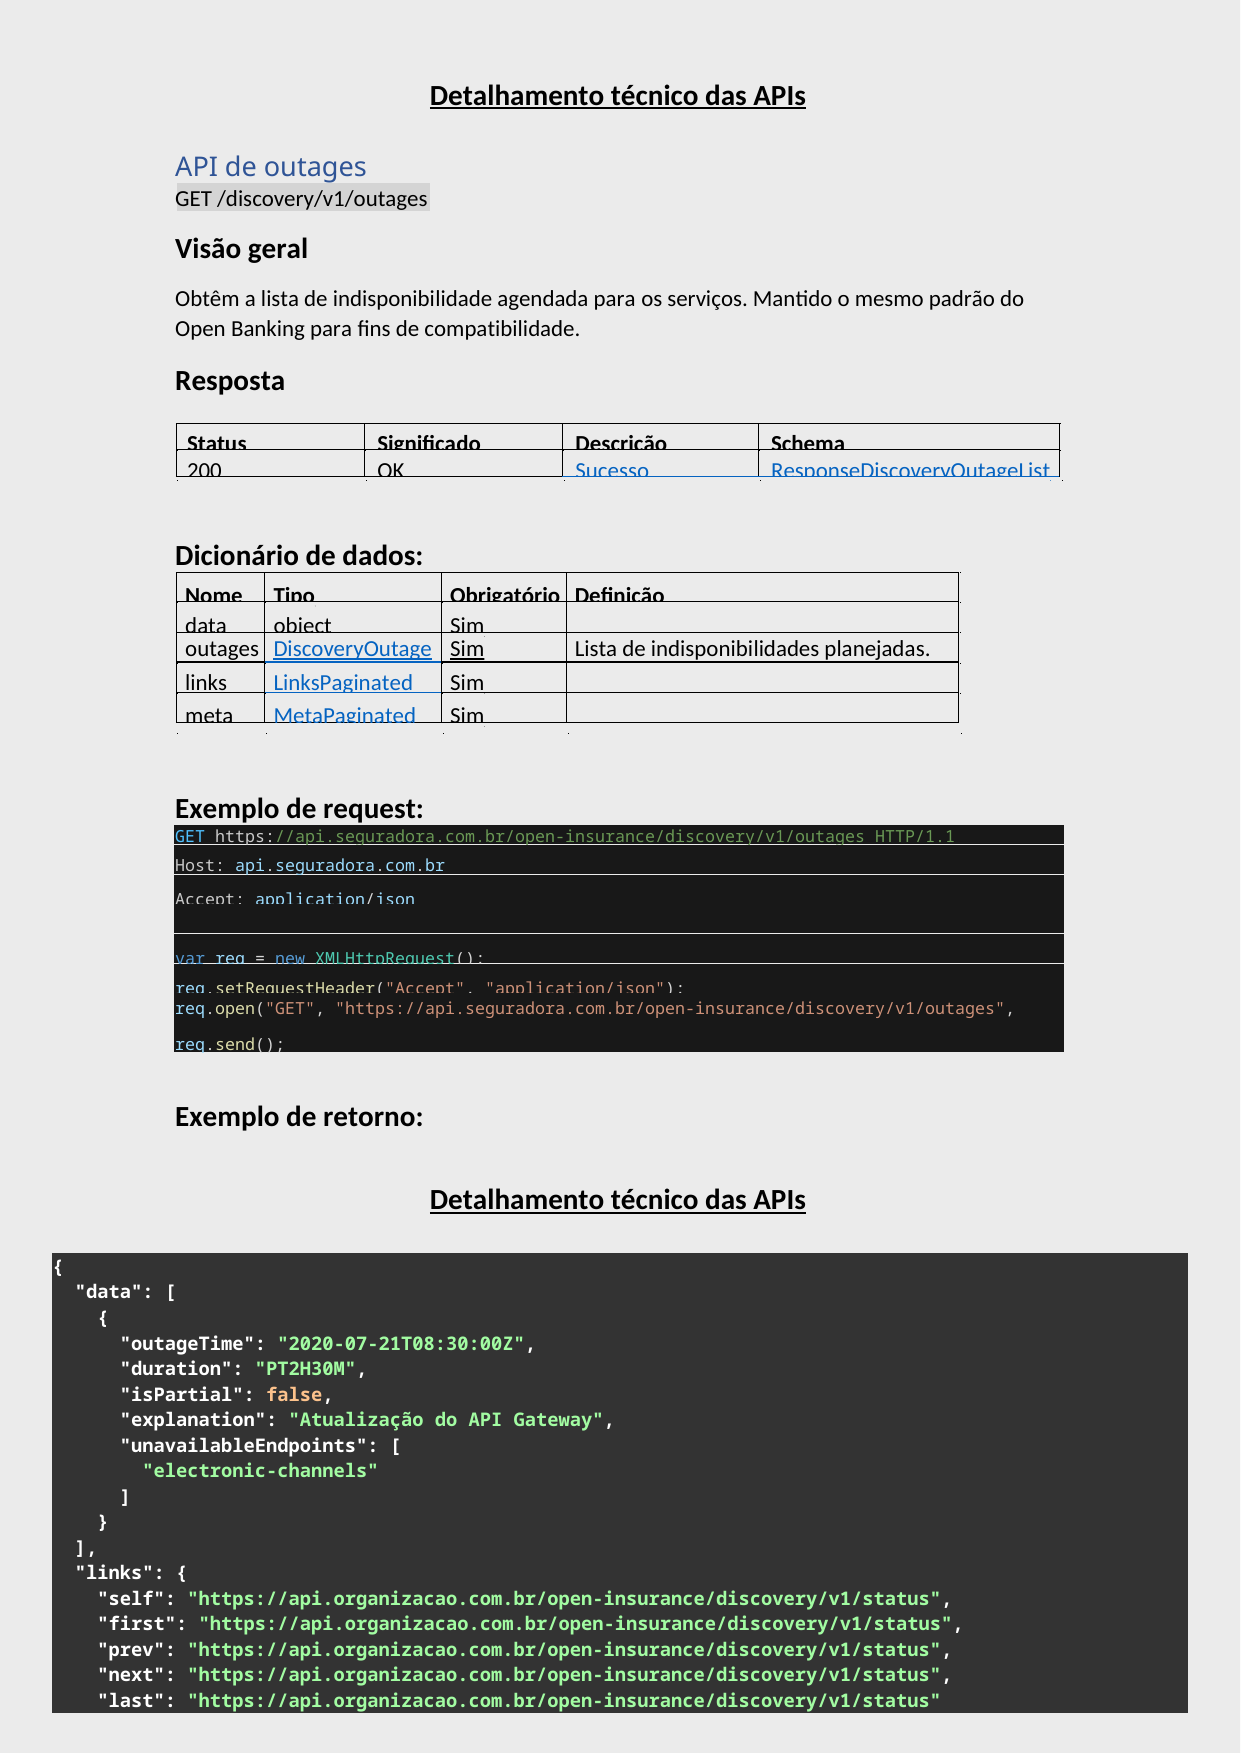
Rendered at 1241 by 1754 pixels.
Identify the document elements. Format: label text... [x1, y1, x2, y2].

table_header Status [177, 424, 364, 449]
table_cell req.setRequestHeader("Accept", "application/json"); [174, 964, 1064, 993]
table_cell Sim [442, 633, 566, 661]
text } [52, 1508, 1188, 1534]
table_header Significado [365, 424, 562, 449]
text ] [52, 1483, 1188, 1508]
table_cell [567, 602, 958, 632]
text { [52, 1253, 1188, 1279]
table_cell links [177, 663, 264, 692]
text "last": "https://api.organizacao.com.br/open-insurance/discovery/v1/status" [52, 1687, 1188, 1713]
text "self": "https://api.organizacao.com.br/open-insurance/discovery/v1/status", [52, 1585, 1188, 1611]
table_cell Sim [442, 693, 566, 722]
table_cell DiscoveryOutage [265, 633, 441, 661]
table_header GET https://api.seguradora.com.br/open-insurance/discovery/v1/outages HTTP/1.1 [174, 825, 1064, 844]
table_cell 200 [177, 450, 364, 476]
text { [52, 1304, 1188, 1330]
table_cell req.send(); [174, 1023, 1064, 1052]
text "electronic-channels" [52, 1457, 1188, 1483]
table_cell Accept: application/json [174, 875, 1064, 904]
text "explanation": "Atualização do API Gateway", [52, 1406, 1188, 1432]
table_cell Sim [442, 602, 566, 632]
table_header Obrigatório [442, 573, 566, 601]
table_header Definição [567, 573, 958, 601]
table_cell LinksPaginated [265, 663, 441, 692]
table_cell [567, 693, 958, 722]
table_cell var req = new XMLHttpRequest(); [174, 934, 1064, 963]
text "data": [ [52, 1279, 1188, 1304]
text Obtêm a lista de indisponibilidade agendada para os serviços. Mantido o mesmo padrão do Open Banking para fins de compatibilidade. [175, 282, 1039, 343]
text "duration": "PT2H30M", [52, 1355, 1188, 1381]
table_header Descrição [563, 424, 758, 449]
text "links": { [52, 1559, 1188, 1585]
text "first": "https://api.organizacao.com.br/open-insurance/discovery/v1/status", [52, 1611, 1188, 1636]
text GET /discovery/v1/outages [175, 188, 1188, 211]
table_cell Lista de indisponibilidades planejadas. [567, 633, 958, 661]
text "prev": "https://api.organizacao.com.br/open-insurance/discovery/v1/status", [52, 1636, 1188, 1662]
table_cell data [177, 602, 264, 632]
text "isPartial": false, [52, 1381, 1188, 1406]
table_cell outages [177, 633, 264, 661]
text ], [52, 1534, 1188, 1559]
text Exemplo de request: [175, 796, 1188, 824]
table_cell [567, 663, 958, 692]
table_cell OK [365, 450, 562, 476]
table_cell Sucesso [563, 450, 758, 476]
text Dicionário de dados: [175, 543, 1188, 572]
text "next": "https://api.organizacao.com.br/open-insurance/discovery/v1/status", [52, 1662, 1188, 1687]
text Visão geral [175, 236, 1188, 264]
text API de outages [175, 154, 1188, 181]
table_cell Host: api.seguradora.com.br [174, 845, 1064, 874]
table_cell Sim [442, 663, 566, 692]
text Resposta [175, 368, 1188, 397]
table_cell object [265, 602, 441, 632]
table_header Nome [177, 573, 264, 601]
table_header Schema [759, 424, 1059, 449]
text "outageTime": "2020-07-21T08:30:00Z", [52, 1330, 1188, 1355]
table_cell meta [177, 693, 264, 722]
text "unavailableEndpoints": [ [52, 1432, 1188, 1457]
table_cell ResponseDiscoveryOutageList [759, 450, 1059, 476]
text Detalhamento técnico das APIs [429, 82, 1188, 111]
table_header Tipo [265, 573, 441, 601]
table_cell MetaPaginated [265, 693, 441, 722]
text Detalhamento técnico das APIs [429, 1187, 1188, 1216]
text Exemplo de retorno: [175, 1104, 1188, 1133]
table_cell req.open("GET", "https://api.seguradora.com.br/open-insurance/discovery/v1/outages", true); [174, 993, 1064, 1023]
table_cell [174, 904, 1064, 933]
